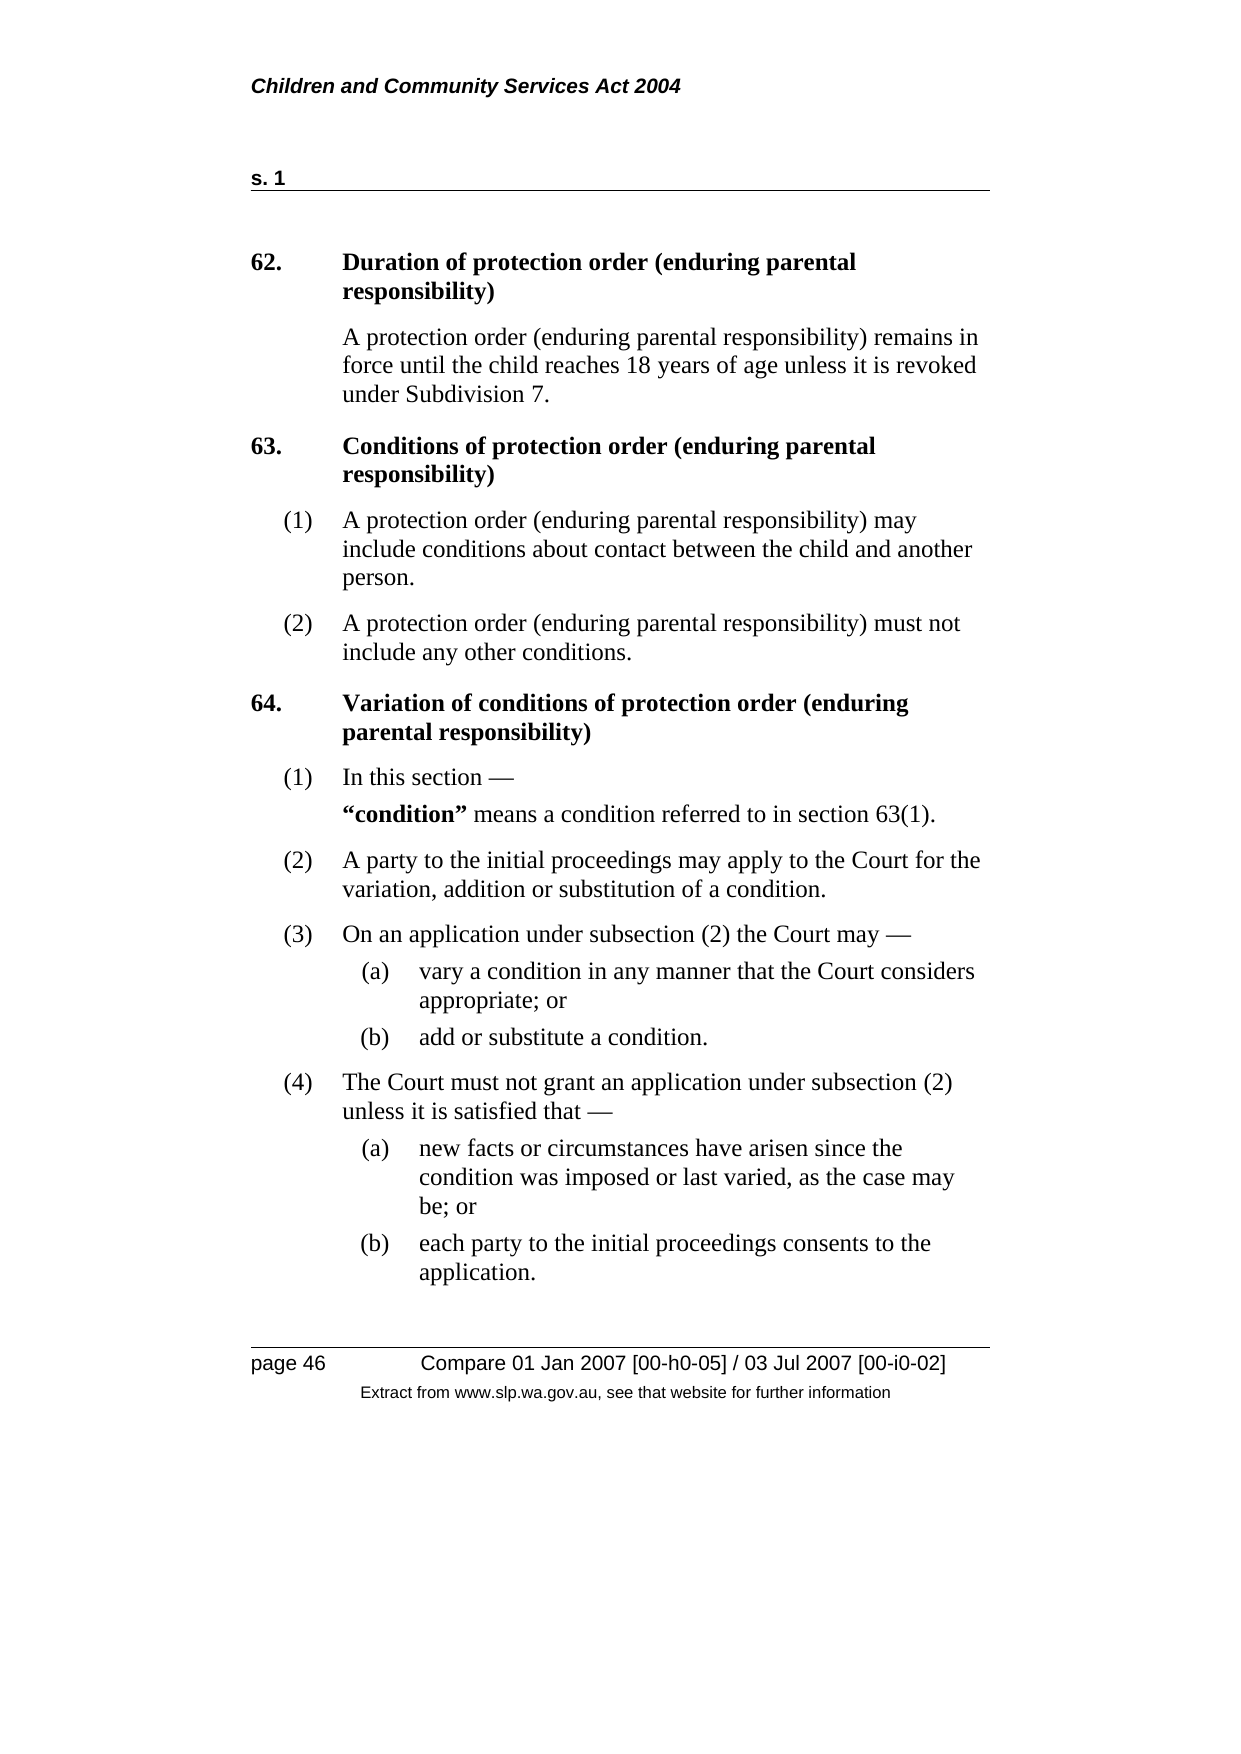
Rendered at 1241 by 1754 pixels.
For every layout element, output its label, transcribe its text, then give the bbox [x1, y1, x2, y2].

text (4) The Court must not grant an application under subsection (2) unless it is satisfied that — [251, 1067, 990, 1125]
text (1) A protection order (enduring parental responsibility) may include conditions about contact between the child and another person. [251, 505, 990, 591]
text (2) A protection order (enduring parental responsibility) must not include any other conditions. [251, 608, 990, 665]
text (3) On an application under subsection (2) the Court may — [251, 919, 990, 948]
text (2) A party to the initial proceedings may apply to the Court for the variation, addition or substitution of a condition. [251, 845, 990, 902]
text (1) In this section — [251, 762, 990, 791]
text A protection order (enduring parental responsibility) remains in force until the child reaches 18 years of age unless it is revoked under Subdivision 7. [251, 322, 990, 408]
text (a) vary a condition in any manner that the Court considers appropriate; or [251, 956, 990, 1014]
subtitle 63. Conditions of protection order (enduring parental responsibility) [251, 431, 990, 488]
text (a) new facts or circumstances have arisen since the condition was imposed or last varied, as the case may be; or [251, 1133, 990, 1219]
text “condition” means a condition referred to in section 63(1). [251, 799, 990, 828]
text (b) each party to the initial proceedings consents to the application. [251, 1228, 990, 1285]
subtitle 62. Duration of protection order (enduring parental responsibility) [251, 247, 990, 305]
subtitle 64. Variation of conditions of protection order (enduring parental responsibility) [251, 688, 990, 746]
text (b) add or substitute a condition. [251, 1022, 990, 1051]
